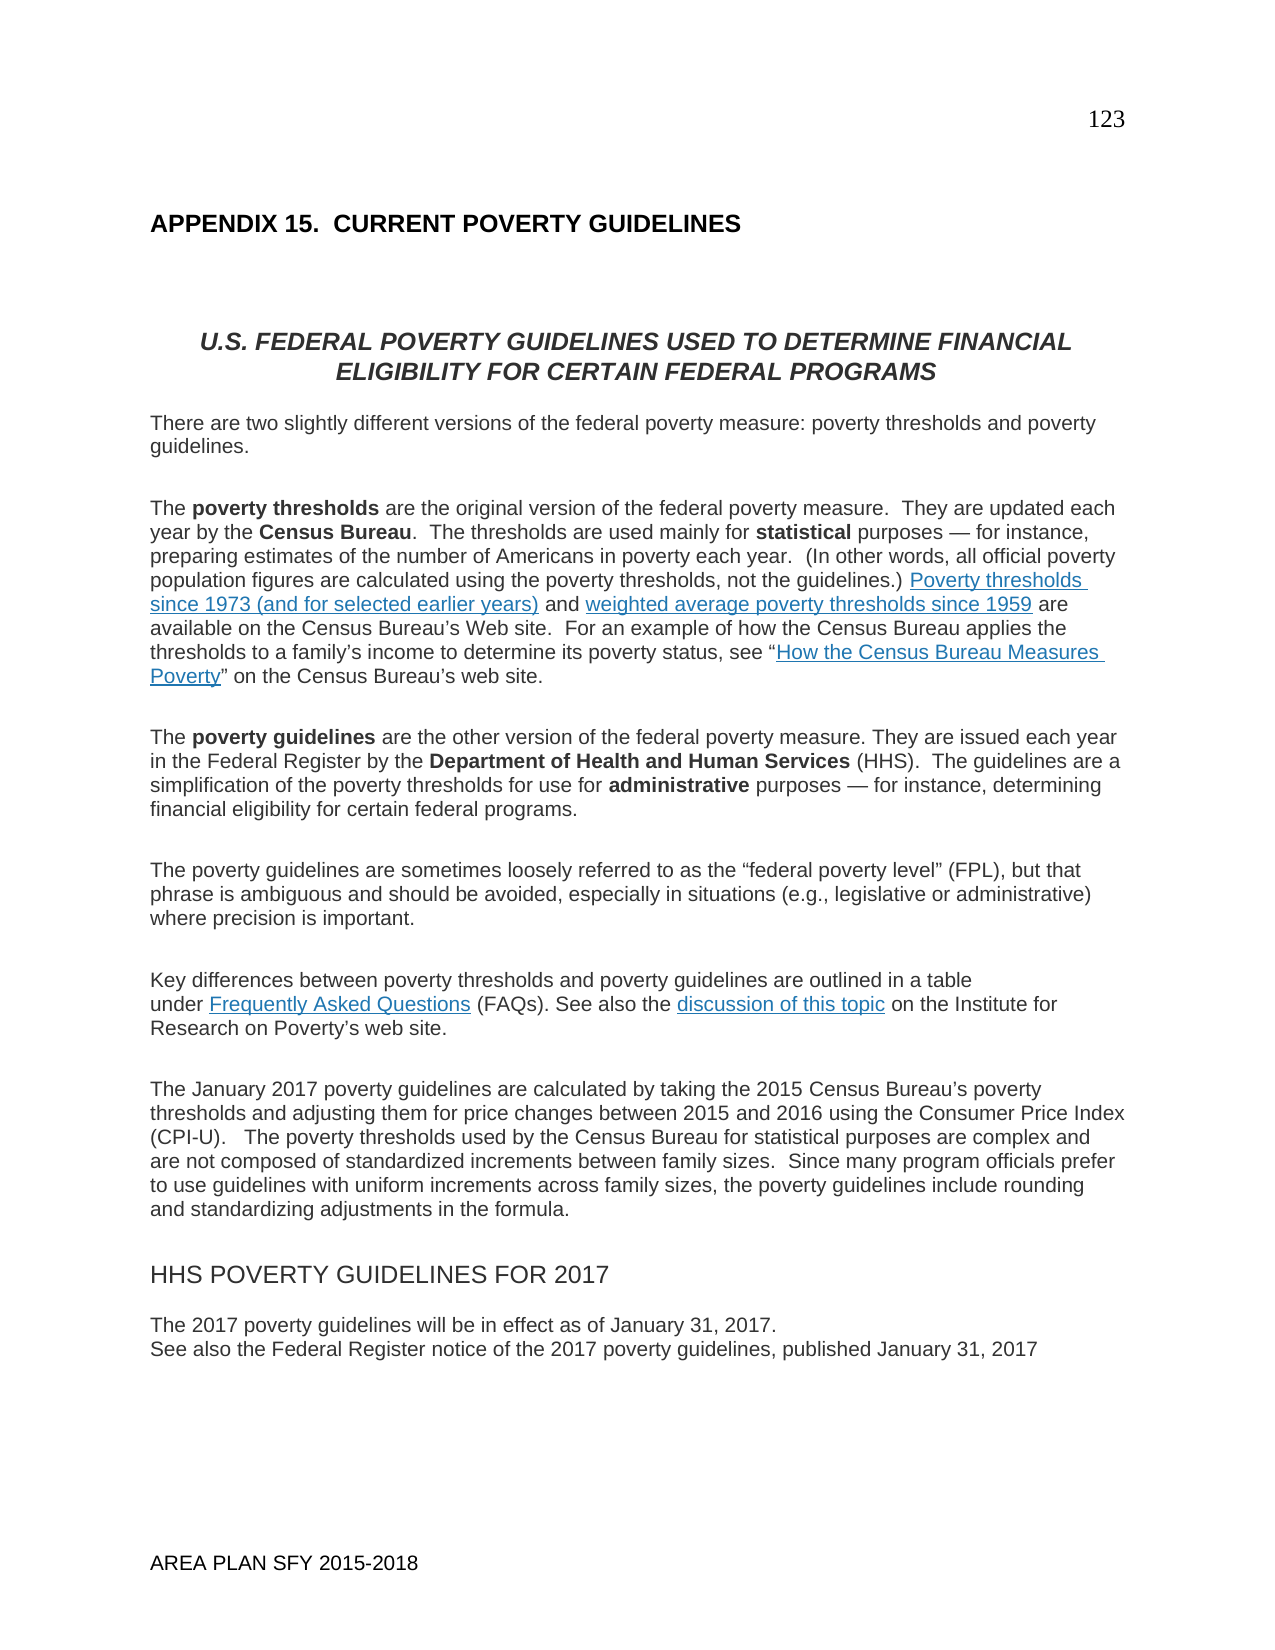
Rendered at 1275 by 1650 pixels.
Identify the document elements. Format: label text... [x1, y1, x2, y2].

subtitle U.S. FEDERAL POVERTY GUIDELINES USED TO DETERMINE FINANCIAL ELIGIBILITY FOR CERTAIN FEDERAL PROGRAMS [150, 325, 1125, 385]
text The January 2017 poverty guidelines are calculated by taking the 2015 Census Bureau’s poverty thresholds and adjusting them for price changes between 2015 and 2016 using the Consumer Price Index (CPI-U). The poverty thresholds used by the Census Bureau for statistical purposes are complex and are not composed of standardized increments between family sizes. Since many program officials prefer to use guidelines with uniform increments across family sizes, the poverty guidelines include rounding and standardizing adjustments in the formula. [150, 1077, 1125, 1221]
text The poverty guidelines are the other version of the federal poverty measure. They are issued each year in the Federal Register by the Department of Health and Human Services (HHS). The guidelines are a simplification of the poverty thresholds for use for administrative purposes — for instance, determining financial eligibility for certain federal programs. [150, 725, 1125, 821]
text The poverty guidelines are sometimes loosely referred to as the “federal poverty level” (FPL), but that phrase is ambiguous and should be avoided, especially in situations (e.g., legislative or administrative) where precision is important. [150, 858, 1125, 930]
text APPENDIX 15. CURRENT POVERTY GUIDELINES [150, 209, 1125, 238]
text The poverty thresholds are the original version of the federal poverty measure. They are updated each year by the Census Bureau. The thresholds are used mainly for statistical purposes — for instance, preparing estimates of the number of Americans in poverty each year. (In other words, all official poverty population figures are calculated using the poverty thresholds, not the guidelines.) Poverty thresholds since 1973 (and for selected earlier years) and weighted average poverty thresholds since 1959 are available on the Census Bureau’s Web site. For an example of how the Census Bureau applies the thresholds to a family’s income to determine its poverty status, see “How the Census Bureau Measures Poverty” on the Census Bureau’s web site. [150, 496, 1125, 687]
text Key differences between poverty thresholds and poverty guidelines are outlined in a table under Frequently Asked Questions (FAQs). See also the discussion of this topic on the Institute for Research on Poverty’s web site. [150, 968, 1125, 1039]
text The 2017 poverty guidelines will be in effect as of January 31, 2017. See also the Federal Register notice of the 2017 poverty guidelines, published January 31, 2017 [150, 1313, 1125, 1361]
subtitle HHS POVERTY GUIDELINES FOR 2017 [150, 1258, 1125, 1288]
text There are two slightly different versions of the federal poverty measure: poverty thresholds and poverty guidelines. [150, 410, 1125, 458]
